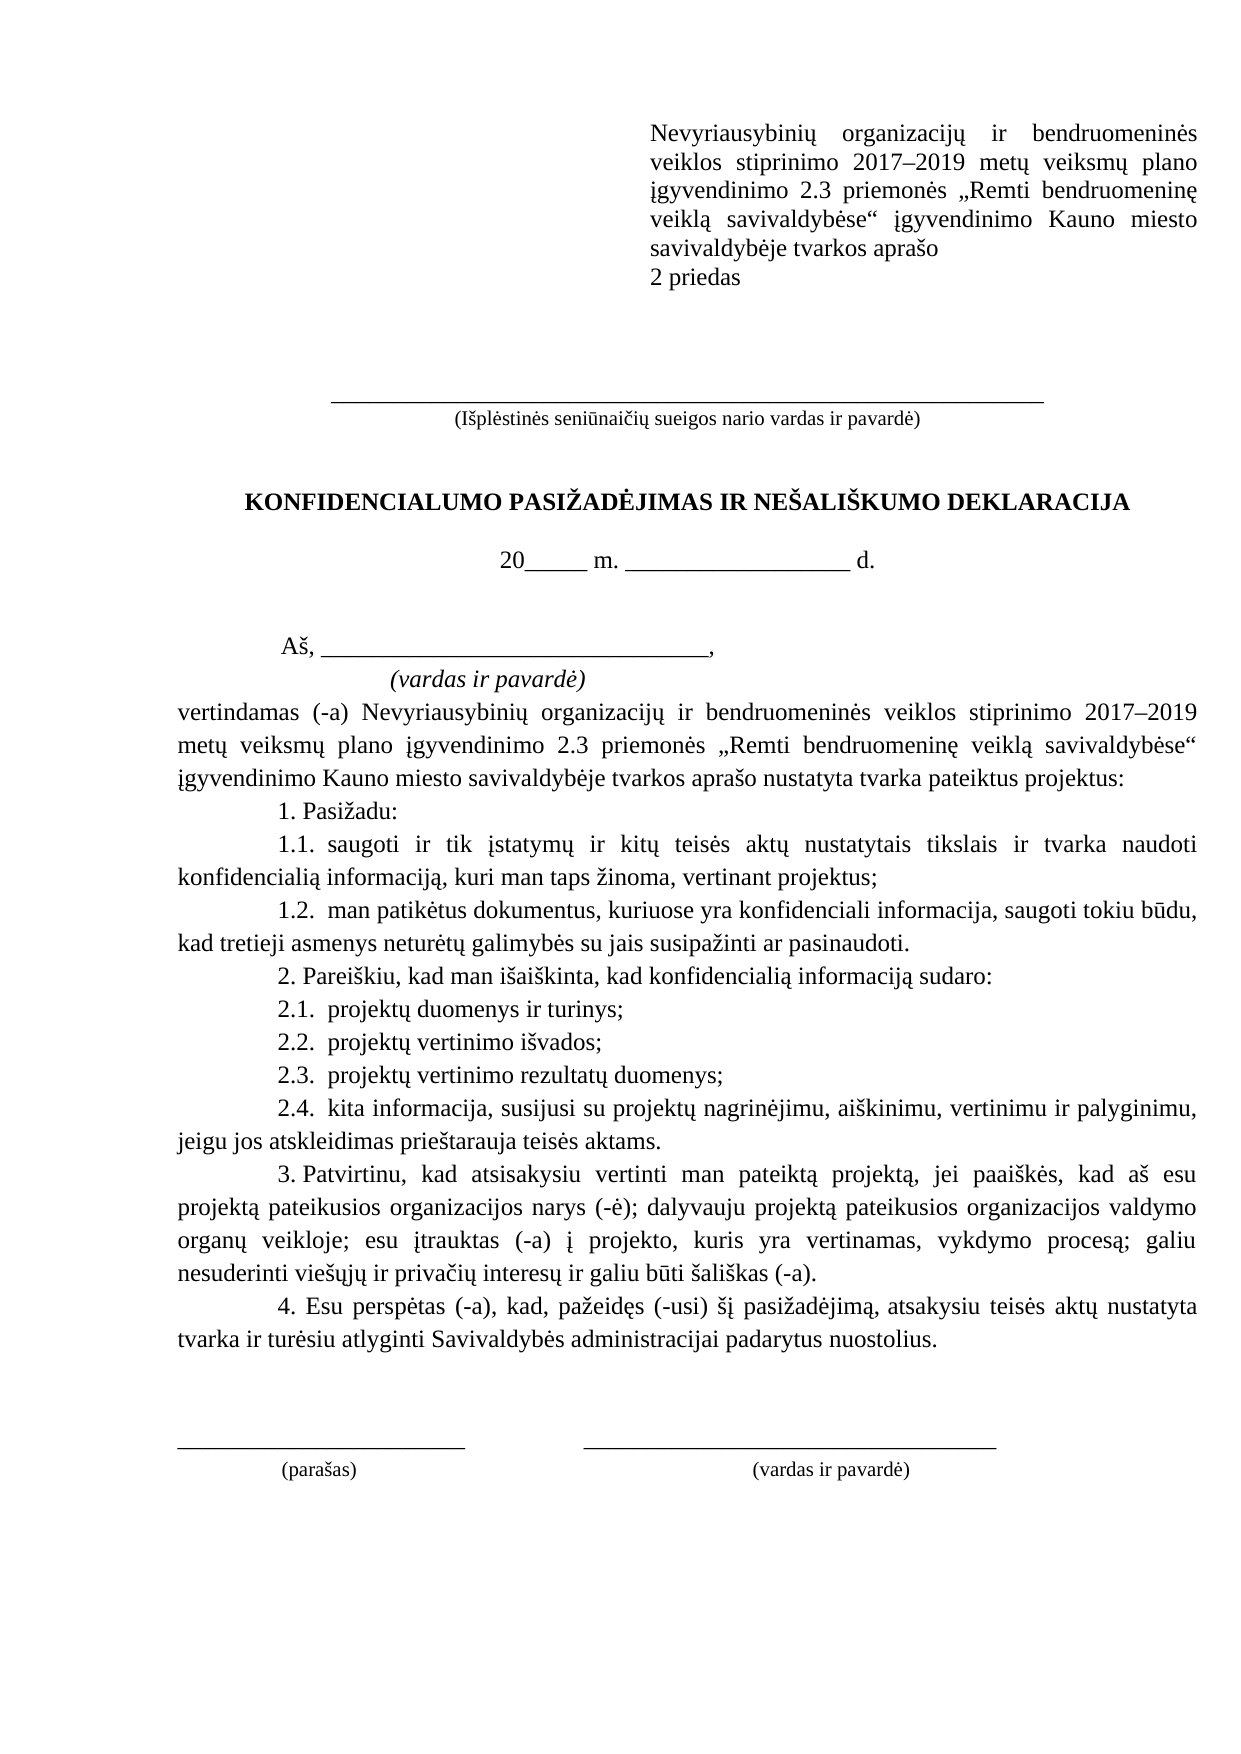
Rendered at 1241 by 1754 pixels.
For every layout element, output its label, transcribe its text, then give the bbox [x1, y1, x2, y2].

text 2 priedas [650, 262, 1198, 291]
text (Išplėstinės seniūnaičių sueigos nario vardas ir pavardė) [177, 406, 1198, 430]
text (parašas) (vardas ir pavardė) [177, 1456, 1198, 1481]
text 2.3. projektų vertinimo rezultatų duomenys; [260, 1060, 1198, 1089]
text 1. Pasižadu: [177, 796, 1198, 825]
text Nevyriausybinių organizacijų ir bendruomeninės veiklos stiprinimo 2017–2019 metų veiksmų plano įgyvendinimo 2.3 priemonės „Remti bendruomeninę veiklą savivaldybėse“ įgyvendinimo Kauno miesto savivaldybėje tvarkos aprašo [650, 118, 1198, 262]
text 20_____ m. __________________ d. [177, 545, 1198, 573]
text vertindamas (-a) Nevyriausybinių organizacijų ir bendruomeninės veiklos stiprinimo 2017–2019 metų veiksmų plano įgyvendinimo 2.3 priemonės „Remti bendruomeninę veiklą savivaldybėse“ įgyvendinimo Kauno miesto savivaldybėje tvarkos aprašo nustatyta tvarka pateiktus projektus: [177, 697, 1198, 792]
text (vardas ir pavardė) [177, 664, 1198, 693]
text 1.2. man patikėtus dokumentus, kuriuose yra konfidenciali informacija, saugoti tokiu būdu, kad tretieji asmenys neturėtų galimybės su jais susipažinti ar pasinaudoti. [177, 895, 1198, 957]
text _______________________ _________________________________ [177, 1423, 1198, 1452]
text KONFIDENCIALUMO PASIŽADĖJIMAS IR NEŠALIŠKUMO DEKLARACIJA [177, 487, 1198, 516]
text 4. Esu perspėtas (-a), kad, pažeidęs (-usi) šį pasižadėjimą, atsakysiu teisės aktų nustatyta tvarka ir turėsiu atlyginti Savivaldybės administracijai padarytus nuostolius. [177, 1291, 1198, 1353]
text 2.1. projektų duomenys ir turinys; [177, 994, 1198, 1023]
text _________________________________________________________ [177, 377, 1198, 406]
text 2.2. projektų vertinimo išvados; [260, 1027, 1198, 1056]
text 3. Patvirtinu, kad atsisakysiu vertinti man pateiktą projektą, jei paaiškės, kad aš esu projektą pateikusios organizacijos narys (-ė); dalyvauju projektą pateikusios organizacijos valdymo organų veikloje; esu įtrauktas (-a) į projekto, kuris yra vertinamas, vykdymo procesą; galiu nesuderinti viešųjų ir privačių interesų ir galiu būti šališkas (-a). [177, 1159, 1198, 1287]
text 2. Pareiškiu, kad man išaiškinta, kad konfidencialią informaciją sudaro: [215, 961, 1198, 990]
text Aš, _______________________________, [177, 631, 1198, 660]
text 2.4. kita informacija, susijusi su projektų nagrinėjimu, aiškinimu, vertinimu ir palyginimu, jeigu jos atskleidimas prieštarauja teisės aktams. [177, 1093, 1198, 1155]
text 1.1. saugoti ir tik įstatymų ir kitų teisės aktų nustatytais tikslais ir tvarka naudoti konfidencialią informaciją, kuri man taps žinoma, vertinant projektus; [177, 829, 1198, 891]
